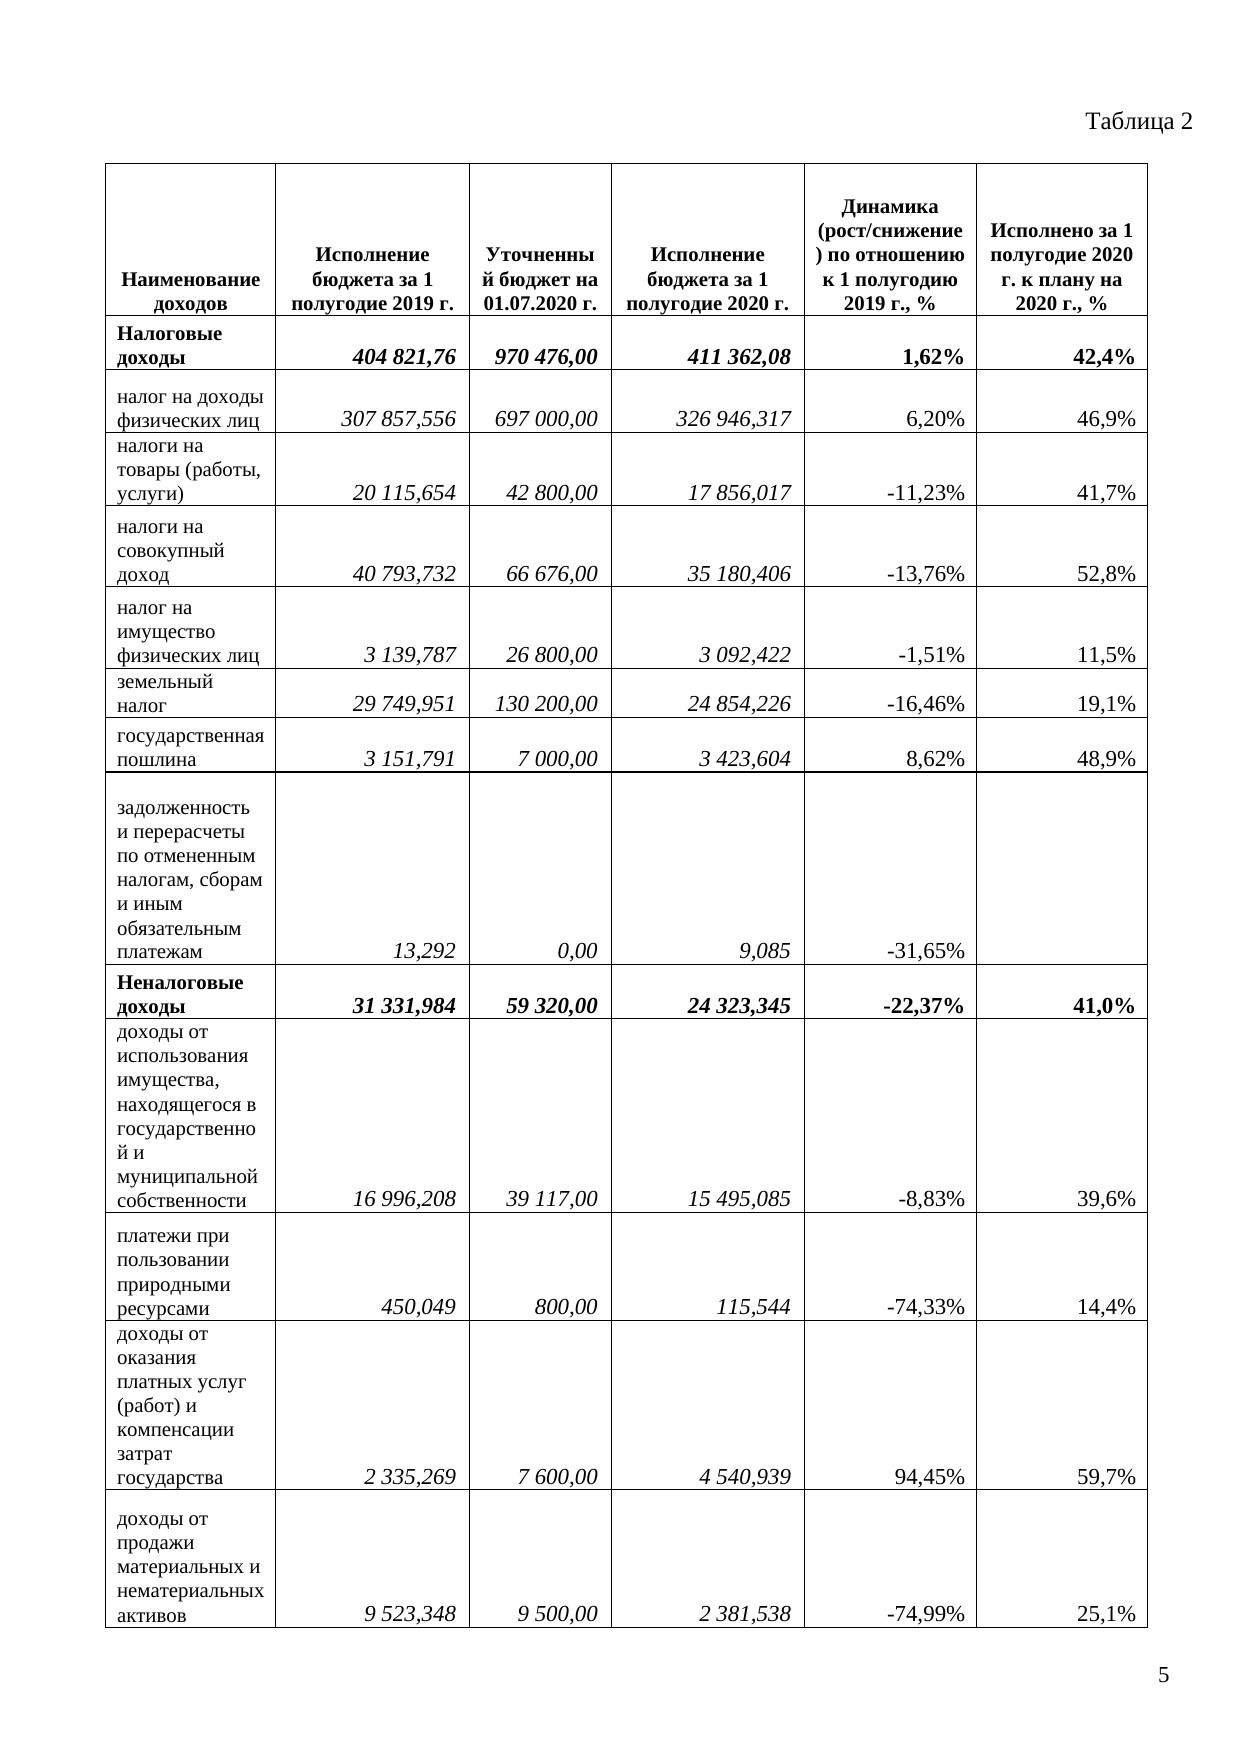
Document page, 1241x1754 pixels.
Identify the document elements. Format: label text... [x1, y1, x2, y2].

table_cell 7 000,00 [470, 718, 611, 771]
table_cell 14,4% [977, 1213, 1147, 1319]
table_cell 41,7% [977, 433, 1147, 505]
table_cell задолженность и перерасчеты по отмененным налогам, сборам и иным обязательным платежам [106, 773, 275, 963]
table_cell 16 996,208 [276, 1019, 469, 1212]
table_cell платежи при пользовании природными ресурсами [106, 1213, 275, 1319]
table_cell налоги на товары (работы, услуги) [106, 433, 275, 505]
table_cell доходы от использования имущества, находящегося в государственной и муниципальной собственности [106, 1019, 275, 1212]
table_cell 9,085 [612, 773, 804, 963]
table_cell 42,4% [977, 316, 1147, 369]
table_cell 0,00 [470, 773, 611, 963]
table_cell 66 676,00 [470, 506, 611, 586]
table_cell 41,0% [977, 965, 1147, 1018]
table_cell земельный налог [106, 669, 275, 717]
table_cell 25,1% [977, 1490, 1147, 1627]
table_cell -11,23% [805, 433, 976, 505]
table_cell -74,99% [805, 1490, 976, 1627]
table_cell 42 800,00 [470, 433, 611, 505]
table_cell Неналоговые доходы [106, 965, 275, 1018]
table_cell 8,62% [805, 718, 976, 771]
table_cell государственная пошлина [106, 718, 275, 771]
table_cell 48,9% [977, 718, 1147, 771]
table_cell 19,1% [977, 669, 1147, 717]
table_cell 40 793,732 [276, 506, 469, 586]
table_cell 800,00 [470, 1213, 611, 1319]
table_cell 31 331,984 [276, 965, 469, 1018]
table_cell 307 857,556 [276, 370, 469, 432]
table_cell 13,292 [276, 773, 469, 963]
table_cell -8,83% [805, 1019, 976, 1212]
table_cell доходы от продажи материальных и нематериальных активов [106, 1490, 275, 1627]
table_cell -74,33% [805, 1213, 976, 1319]
table_cell 3 423,604 [612, 718, 804, 771]
table_cell 4 540,939 [612, 1321, 804, 1489]
table_cell -31,65% [805, 773, 976, 963]
table_cell 20 115,654 [276, 433, 469, 505]
table_cell -13,76% [805, 506, 976, 586]
table_cell 9 523,348 [276, 1490, 469, 1627]
table_cell 35 180,406 [612, 506, 804, 586]
table_cell 697 000,00 [470, 370, 611, 432]
table_cell [977, 773, 1147, 963]
table_cell 3 092,422 [612, 587, 804, 667]
table_cell 9 500,00 [470, 1490, 611, 1627]
table_cell 115,544 [612, 1213, 804, 1319]
table_cell -1,51% [805, 587, 976, 667]
table_cell 7 600,00 [470, 1321, 611, 1489]
table_cell доходы от оказания платных услуг (работ) и компенсации затрат государства [106, 1321, 275, 1489]
table_cell 15 495,085 [612, 1019, 804, 1212]
table_header Динамика (рост/снижение) по отношению к 1 полугодию 2019 г., % [805, 164, 976, 314]
table_cell 94,45% [805, 1321, 976, 1489]
table_cell 6,20% [805, 370, 976, 432]
table_cell 39 117,00 [470, 1019, 611, 1212]
table_cell 450,049 [276, 1213, 469, 1319]
table_cell 39,6% [977, 1019, 1147, 1212]
table_header Исполнение бюджета за 1 полугодие 2020 г. [612, 164, 804, 314]
table_cell -22,37% [805, 965, 976, 1018]
table_cell 24 854,226 [612, 669, 804, 717]
table_cell Налоговые доходы [106, 316, 275, 369]
table_cell 17 856,017 [612, 433, 804, 505]
table_cell 3 139,787 [276, 587, 469, 667]
table_cell 2 335,269 [276, 1321, 469, 1489]
table_cell налоги на совокупный доход [106, 506, 275, 586]
table_header Наименование доходов [106, 164, 275, 314]
table_cell 2 381,538 [612, 1490, 804, 1627]
table_cell налог на имущество физических лиц [106, 587, 275, 667]
table_cell 59 320,00 [470, 965, 611, 1018]
table_cell 130 200,00 [470, 669, 611, 717]
table_cell 46,9% [977, 370, 1147, 432]
table_cell 26 800,00 [470, 587, 611, 667]
table_cell -16,46% [805, 669, 976, 717]
table_cell 1,62% [805, 316, 976, 369]
table_cell 59,7% [977, 1321, 1147, 1489]
table_cell 970 476,00 [470, 316, 611, 369]
table_header Исполнение бюджета за 1 полугодие 2019 г. [276, 164, 469, 314]
table_cell 326 946,317 [612, 370, 804, 432]
table_cell 3 151,791 [276, 718, 469, 771]
table_cell 404 821,76 [276, 316, 469, 369]
table_cell 11,5% [977, 587, 1147, 667]
table_cell налог на доходы физических лиц [106, 370, 275, 432]
text Таблица 2 [105, 107, 1193, 135]
table_header Уточненный бюджет на 01.07.2020 г. [470, 164, 611, 314]
table_cell 411 362,08 [612, 316, 804, 369]
table_cell 52,8% [977, 506, 1147, 586]
table_cell 29 749,951 [276, 669, 469, 717]
table_cell 24 323,345 [612, 965, 804, 1018]
table_header Исполнено за 1 полугодие 2020 г. к плану на 2020 г., % [977, 164, 1147, 314]
